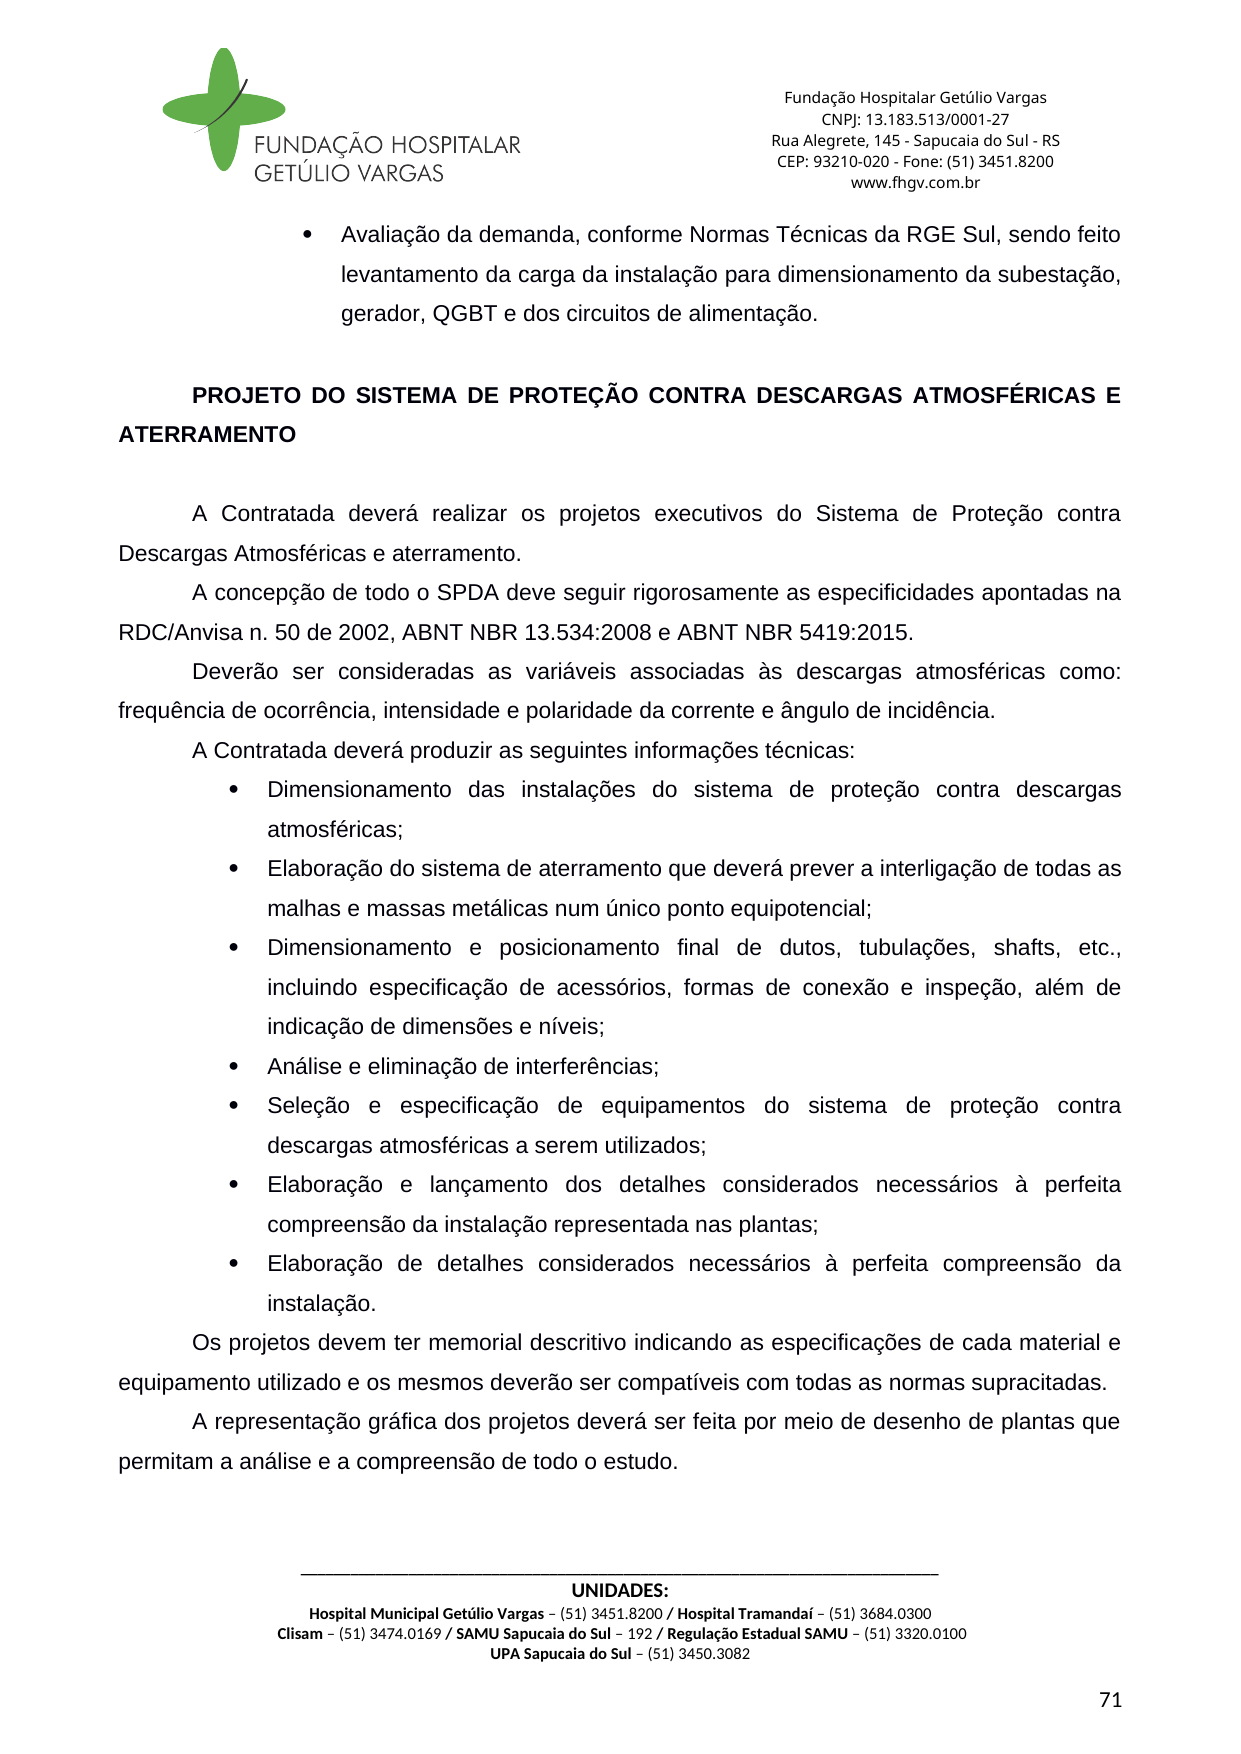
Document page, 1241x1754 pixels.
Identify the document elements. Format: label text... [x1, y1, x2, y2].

list Elaboração e lançamento dos detalhes considerados necessários à perfeita compreensão da instalação representada nas plantas; [229, 1171, 1122, 1237]
text Deverão ser consideradas as variáveis associadas às descargas atmosféricas como: frequência de ocorrência, intensidade e polaridade da corrente e ângulo de incidência. [118, 658, 1122, 724]
list Seleção e especificação de equipamentos do sistema de proteção contra descargas atmosféricas a serem utilizados; [229, 1092, 1122, 1158]
list Elaboração do sistema de aterramento que deverá prever a interligação de todas as malhas e massas metálicas num único ponto equipotencial; [229, 855, 1122, 921]
text PROJETO DO SISTEMA DE PROTEÇÃO CONTRA DESCARGAS ATMOSFÉRICAS E ATERRAMENTO [118, 382, 1122, 447]
list Dimensionamento das instalações do sistema de proteção contra descargas atmosféricas; [229, 776, 1122, 842]
text A representação gráfica dos projetos deverá ser feita por meio de desenho de plantas que permitam a análise e a compreensão de todo o estudo. [118, 1408, 1122, 1474]
text A Contratada deverá realizar os projetos executivos do Sistema de Proteção contra Descargas Atmosféricas e aterramento. [118, 500, 1122, 566]
text Os projetos devem ter memorial descritivo indicando as especificações de cada material e equipamento utilizado e os mesmos deverão ser compatíveis com todas as normas supracitadas. [118, 1329, 1122, 1395]
list Dimensionamento e posicionamento final de dutos, tubulações, shafts, etc., incluindo especificação de acessórios, formas de conexão e inspeção, além de indicação de dimensões e níveis; [229, 934, 1122, 1040]
list Avaliação da demanda, conforme Normas Técnicas da RGE Sul, sendo feito levantamento da carga da instalação para dimensionamento da subestação, gerador, QGBT e dos circuitos de alimentação. [303, 221, 1122, 327]
list Elaboração de detalhes considerados necessários à perfeita compreensão da instalação. [229, 1250, 1122, 1316]
picture [162, 48, 521, 182]
list Análise e eliminação de interferências; [229, 1053, 1122, 1079]
text A concepção de todo o SPDA deve seguir rigorosamente as especificidades apontadas na RDC/Anvisa n. 50 de 2002, ABNT NBR 13.534:2008 e ABNT NBR 5419:2015. [118, 579, 1122, 645]
text A Contratada deverá produzir as seguintes informações técnicas: [118, 737, 1122, 763]
